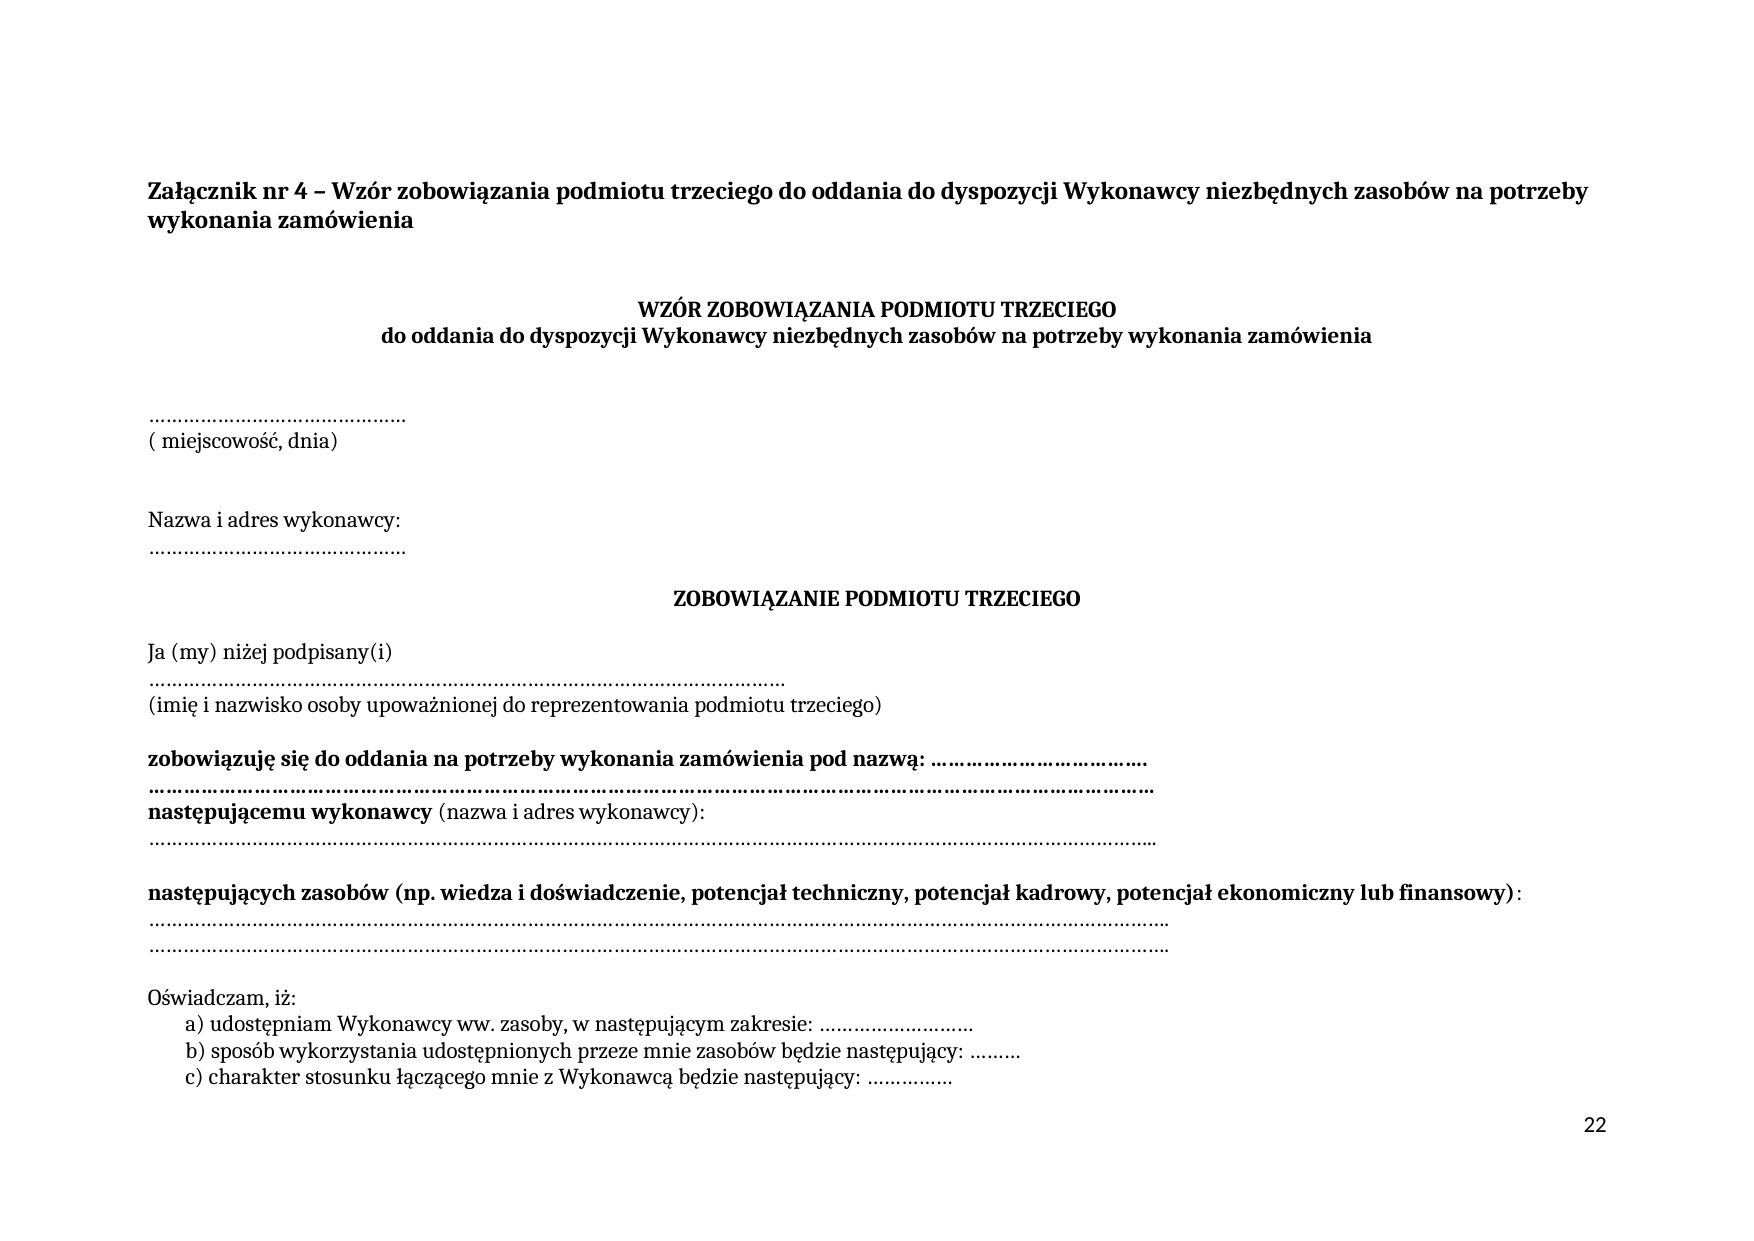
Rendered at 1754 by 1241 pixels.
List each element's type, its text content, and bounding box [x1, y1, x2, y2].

text b) sposób wykorzystania udostępnionych przeze mnie zasobów będzie następujący: ……… [185, 1038, 1606, 1064]
text ……………………………………… [148, 402, 1606, 428]
text do oddania do dyspozycji Wykonawcy niezbędnych zasobów na potrzeby wykonania zamówienia [148, 323, 1606, 349]
text następujących zasobów (np. wiedza i doświadczenie, potencjał techniczny, potencjał kadrowy, potencjał ekonomiczny lub finansowy): [148, 879, 1606, 906]
text Ja (my) niżej podpisany(i) [148, 639, 1606, 665]
text ……………………………………………………………………………………………………………………………………………………… [148, 772, 1606, 799]
text WZÓR ZOBOWIĄZANIA PODMIOTU TRZECIEGO [148, 296, 1606, 323]
text Oświadczam, iż: [148, 985, 1577, 1011]
text c) charakter stosunku łączącego mnie z Wykonawcą będzie następujący: …………… [185, 1064, 1606, 1090]
text a) udostępniam Wykonawcy ww. zasoby, w następującym zakresie: ……………………… [185, 1011, 1606, 1038]
text (imię i nazwisko osoby upoważnionej do reprezentowania podmiotu trzeciego) [148, 692, 1606, 718]
text ………………………………………………………………………………………………………………………………………………………….. [148, 825, 1606, 851]
text ……………………………………………………………………………………………………………………………………………………………. [148, 932, 1606, 958]
text ……………………………………………………………………………………………………………………………………………………………. [148, 906, 1606, 932]
text następującemu wykonawcy (nazwa i adres wykonawcy): [148, 799, 1606, 825]
text Załącznik nr 4 – Wzór zobowiązania podmiotu trzeciego do oddania do dyspozycji Wykonawcy niezbędnych zasobów na potrzeby wykonania zamówienia [148, 177, 1606, 234]
text zobowiązuję się do oddania na potrzeby wykonania zamówienia pod nazwą: ………………………………. [148, 746, 1606, 772]
text ZOBOWIĄZANIE PODMIOTU TRZECIEGO [148, 586, 1606, 613]
text Nazwa i adres wykonawcy: [148, 507, 1606, 533]
text ( miejscowość, dnia) [148, 428, 1606, 454]
text ………………………………………………………………………………………………… [148, 665, 1606, 692]
text ……………………………………… [148, 533, 1606, 560]
